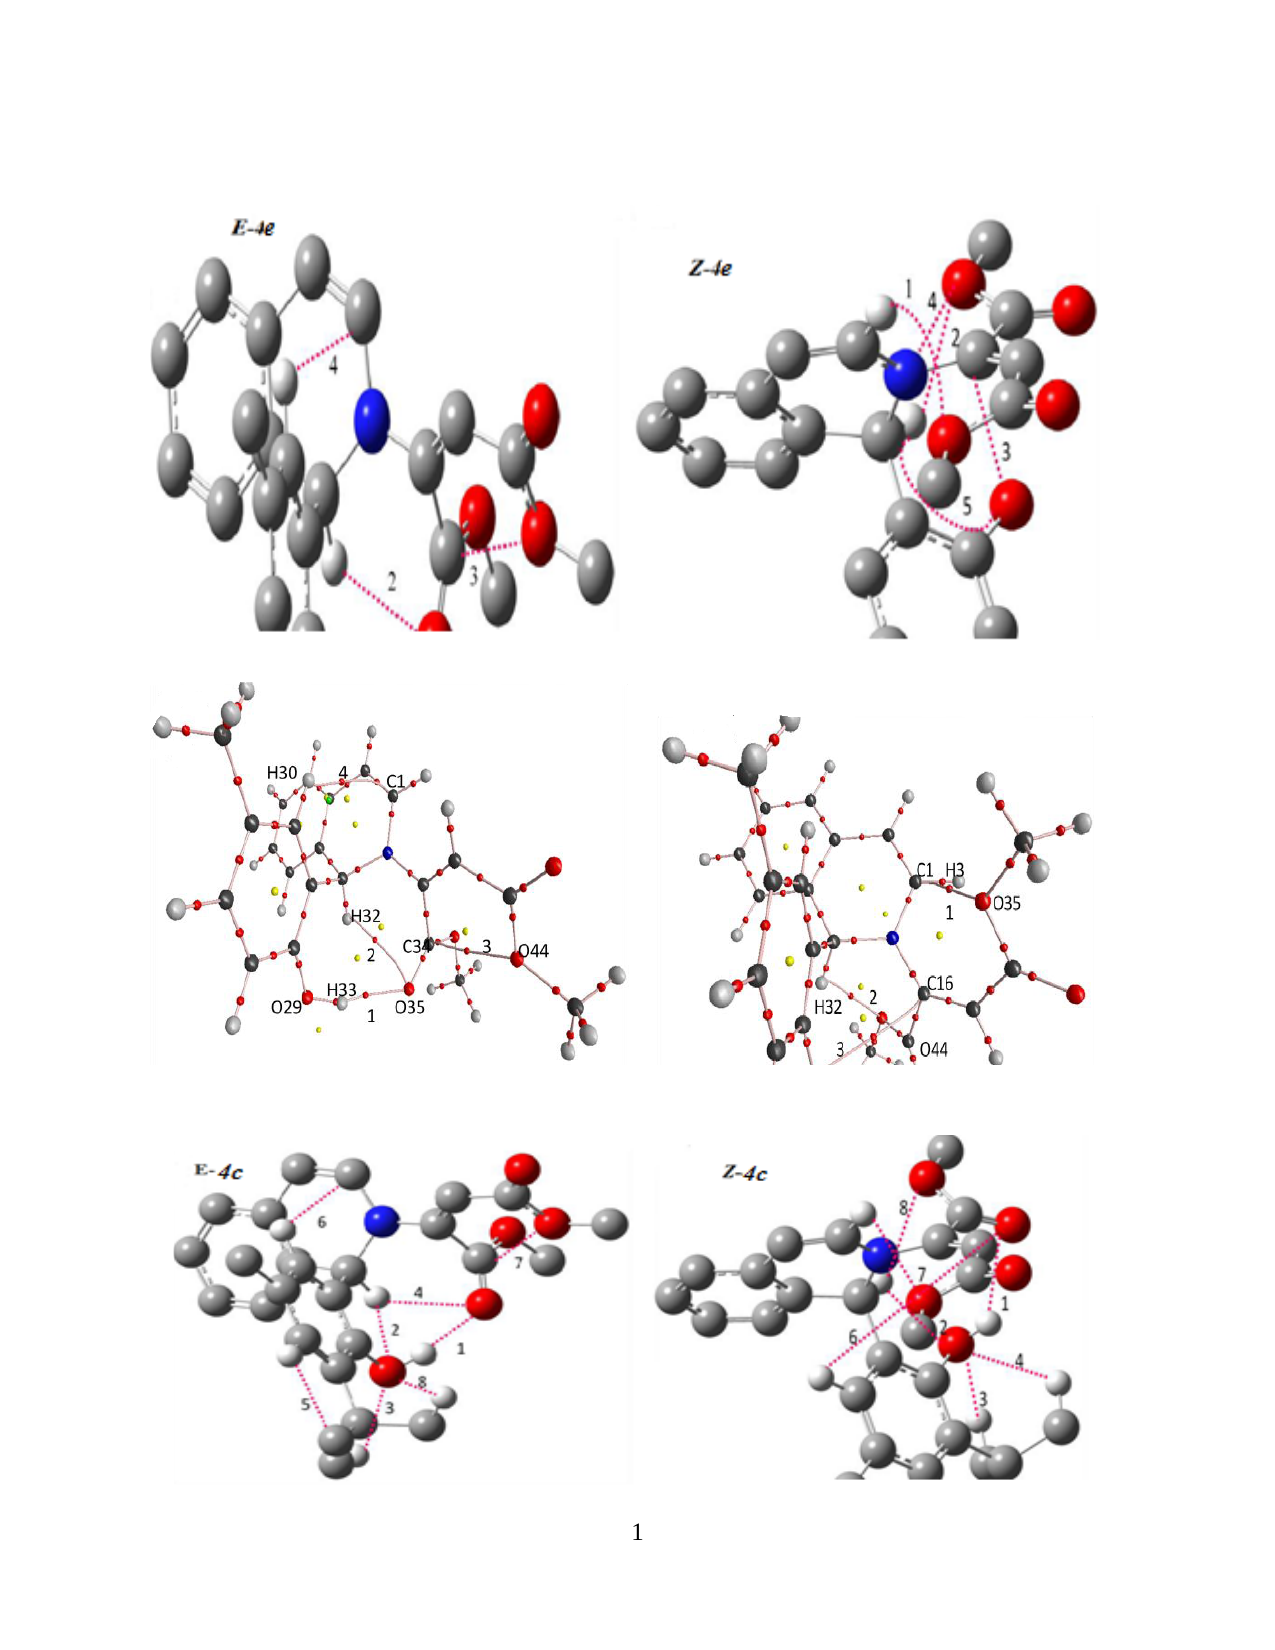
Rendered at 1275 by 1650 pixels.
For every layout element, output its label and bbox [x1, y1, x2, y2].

picture [173, 1135, 1102, 1498]
picture [150, 200, 1105, 651]
picture [150, 671, 1099, 1065]
